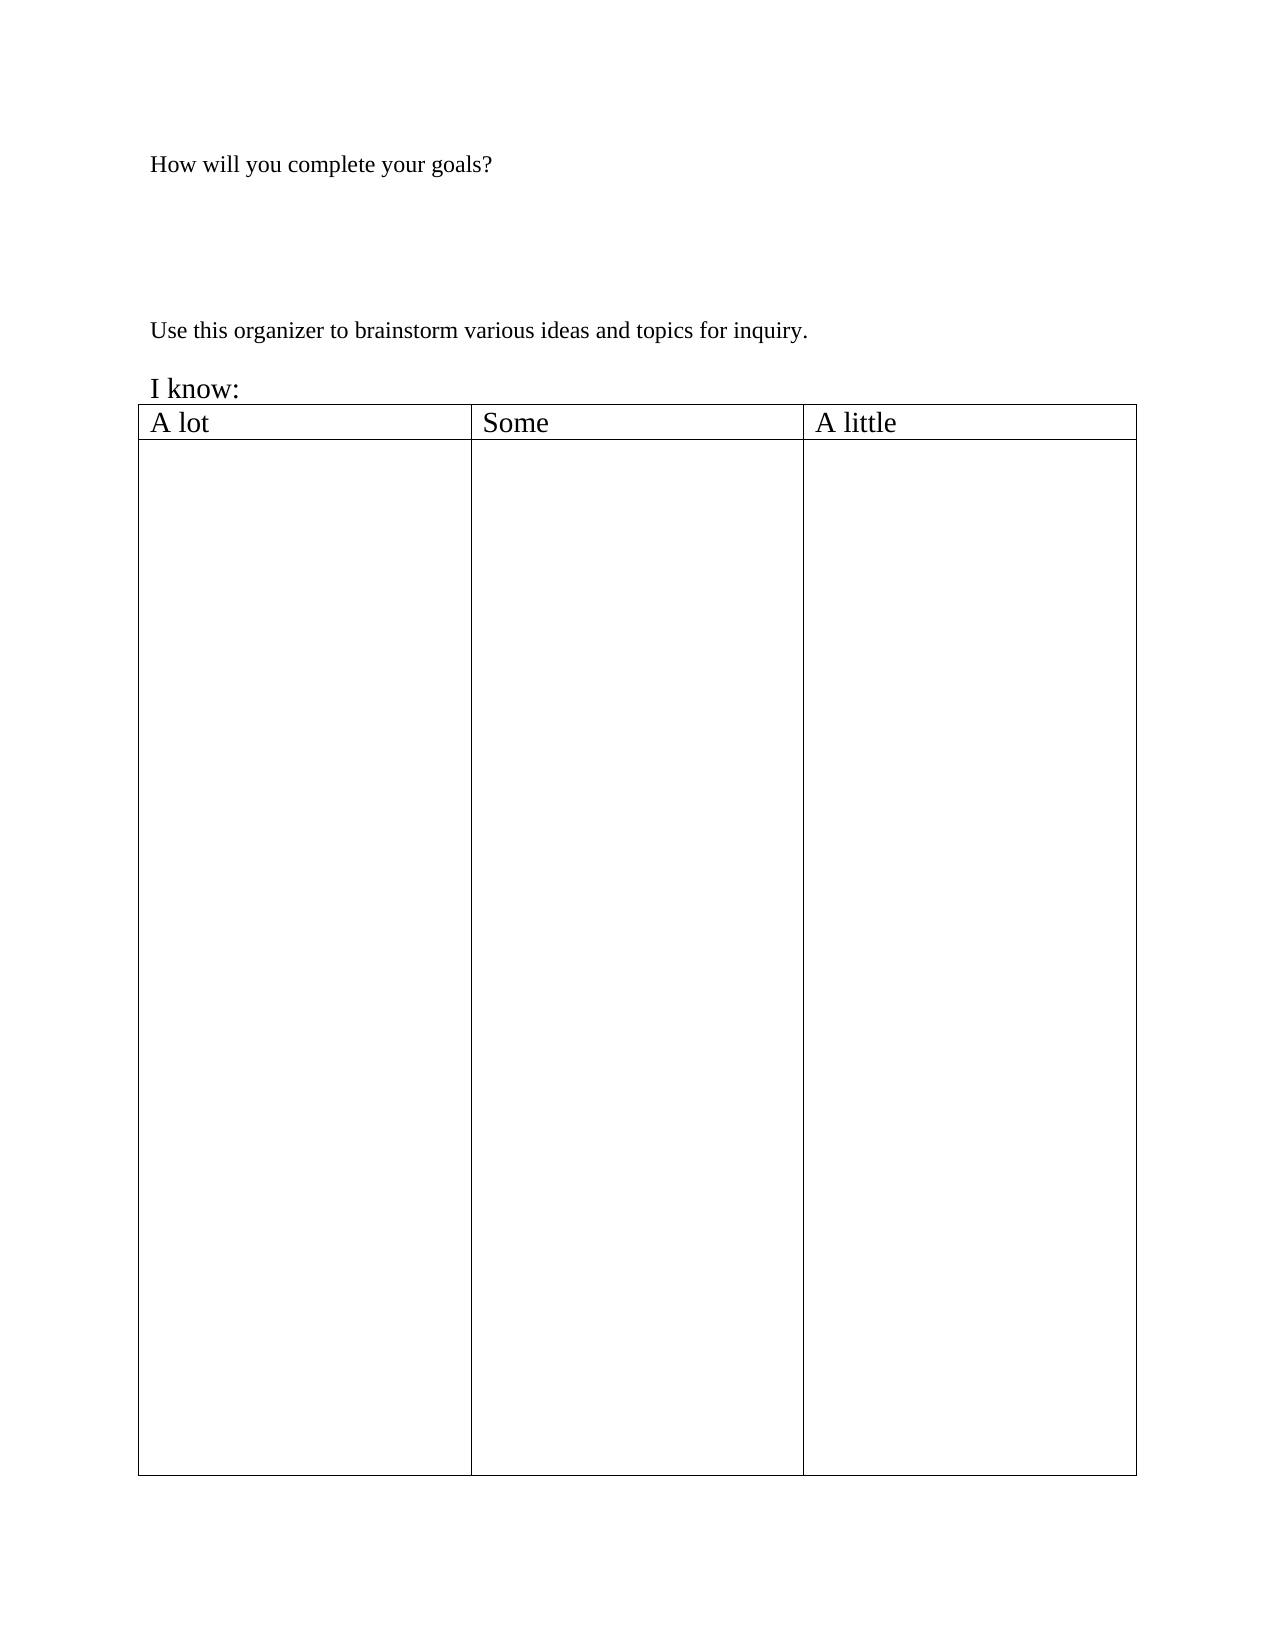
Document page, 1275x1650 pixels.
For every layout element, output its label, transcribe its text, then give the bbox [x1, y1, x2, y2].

text How will you complete your goals? [150, 150, 1125, 178]
table_header A little [804, 405, 1136, 439]
table_cell [804, 440, 1136, 1475]
text I know: [150, 371, 1125, 404]
table_cell [139, 440, 471, 1475]
table_cell [472, 440, 803, 1475]
table_header A lot [139, 405, 471, 439]
table_header Some [472, 405, 803, 439]
text Use this organizer to brainstorm various ideas and topics for inquiry. [150, 316, 1125, 343]
